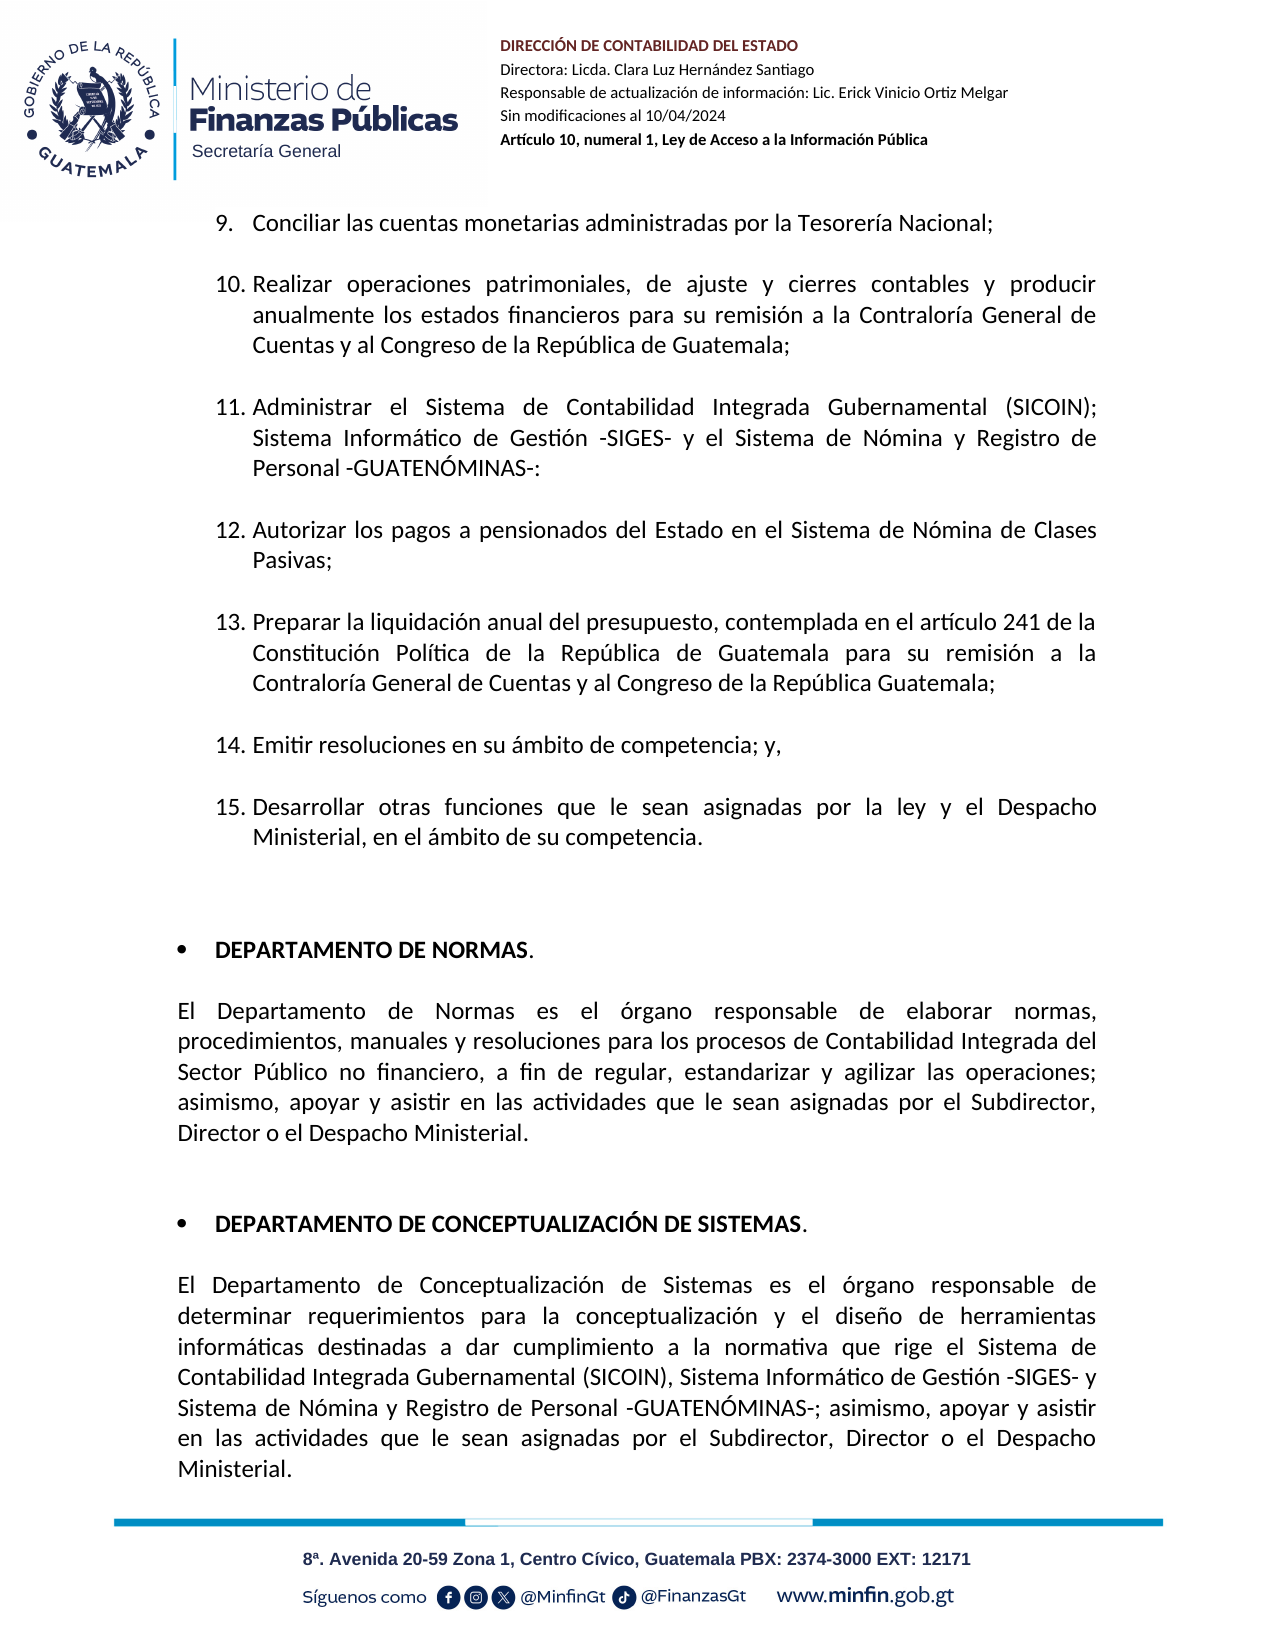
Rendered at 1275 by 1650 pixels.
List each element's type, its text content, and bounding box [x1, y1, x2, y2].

list Administrar el Sistema de Contabilidad Integrada Gubernamental (SICOIN); Sistema Informático de Gestión -SIGES- y el Sistema de Nómina y Registro de Personal -GUATENÓMINAS-: [215, 391, 1098, 483]
list DEPARTAMENTO DE CONCEPTUALIZACIÓN DE SISTEMAS. [177, 1209, 1098, 1239]
picture [0, 1, 1270, 1648]
text El Departamento de Normas es el órgano responsable de elaborar normas, procedimientos, manuales y resoluciones para los procesos de Contabilidad Integrada del Sector Público no financiero, a fin de regular, estandarizar y agilizar las operaciones; asimismo, apoyar y asistir en las actividades que le sean asignadas por el Subdirector, Director o el Despacho Ministerial. [177, 995, 1098, 1148]
list Emitir resoluciones en su ámbito de competencia; y, [215, 729, 1098, 760]
list Autorizar los pagos a pensionados del Estado en el Sistema de Nómina de Clases Pasivas; [215, 514, 1098, 575]
list Desarrollar otras funciones que le sean asignadas por la ley y el Despacho Ministerial, en el ámbito de su competencia. [215, 791, 1098, 852]
list Realizar operaciones patrimoniales, de ajuste y cierres contables y producir anualmente los estados financieros para su remisión a la Contraloría General de Cuentas y al Congreso de la República de Guatemala; [215, 268, 1098, 360]
list DEPARTAMENTO DE NORMAS. [177, 934, 1098, 964]
text El Departamento de Conceptualización de Sistemas es el órgano responsable de determinar requerimientos para la conceptualización y el diseño de herramientas informáticas destinadas a dar cumplimiento a la normativa que rige el Sistema de Contabilidad Integrada Gubernamental (SICOIN), Sistema Informático de Gestión -SIGES- y Sistema de Nómina y Registro de Personal -GUATENÓMINAS-; asimismo, apoyar y asistir en las actividades que le sean asignadas por el Subdirector, Director o el Despacho Ministerial. [177, 1270, 1098, 1483]
picture [503, 66, 508, 74]
list Conciliar las cuentas monetarias administradas por la Tesorería Nacional; [215, 207, 1098, 237]
list Preparar la liquidación anual del presupuesto, contemplada en el artículo 241 de la Constitución Política de la República de Guatemala para su remisión a la Contraloría General de Cuentas y al Congreso de la República Guatemala; [215, 606, 1098, 698]
